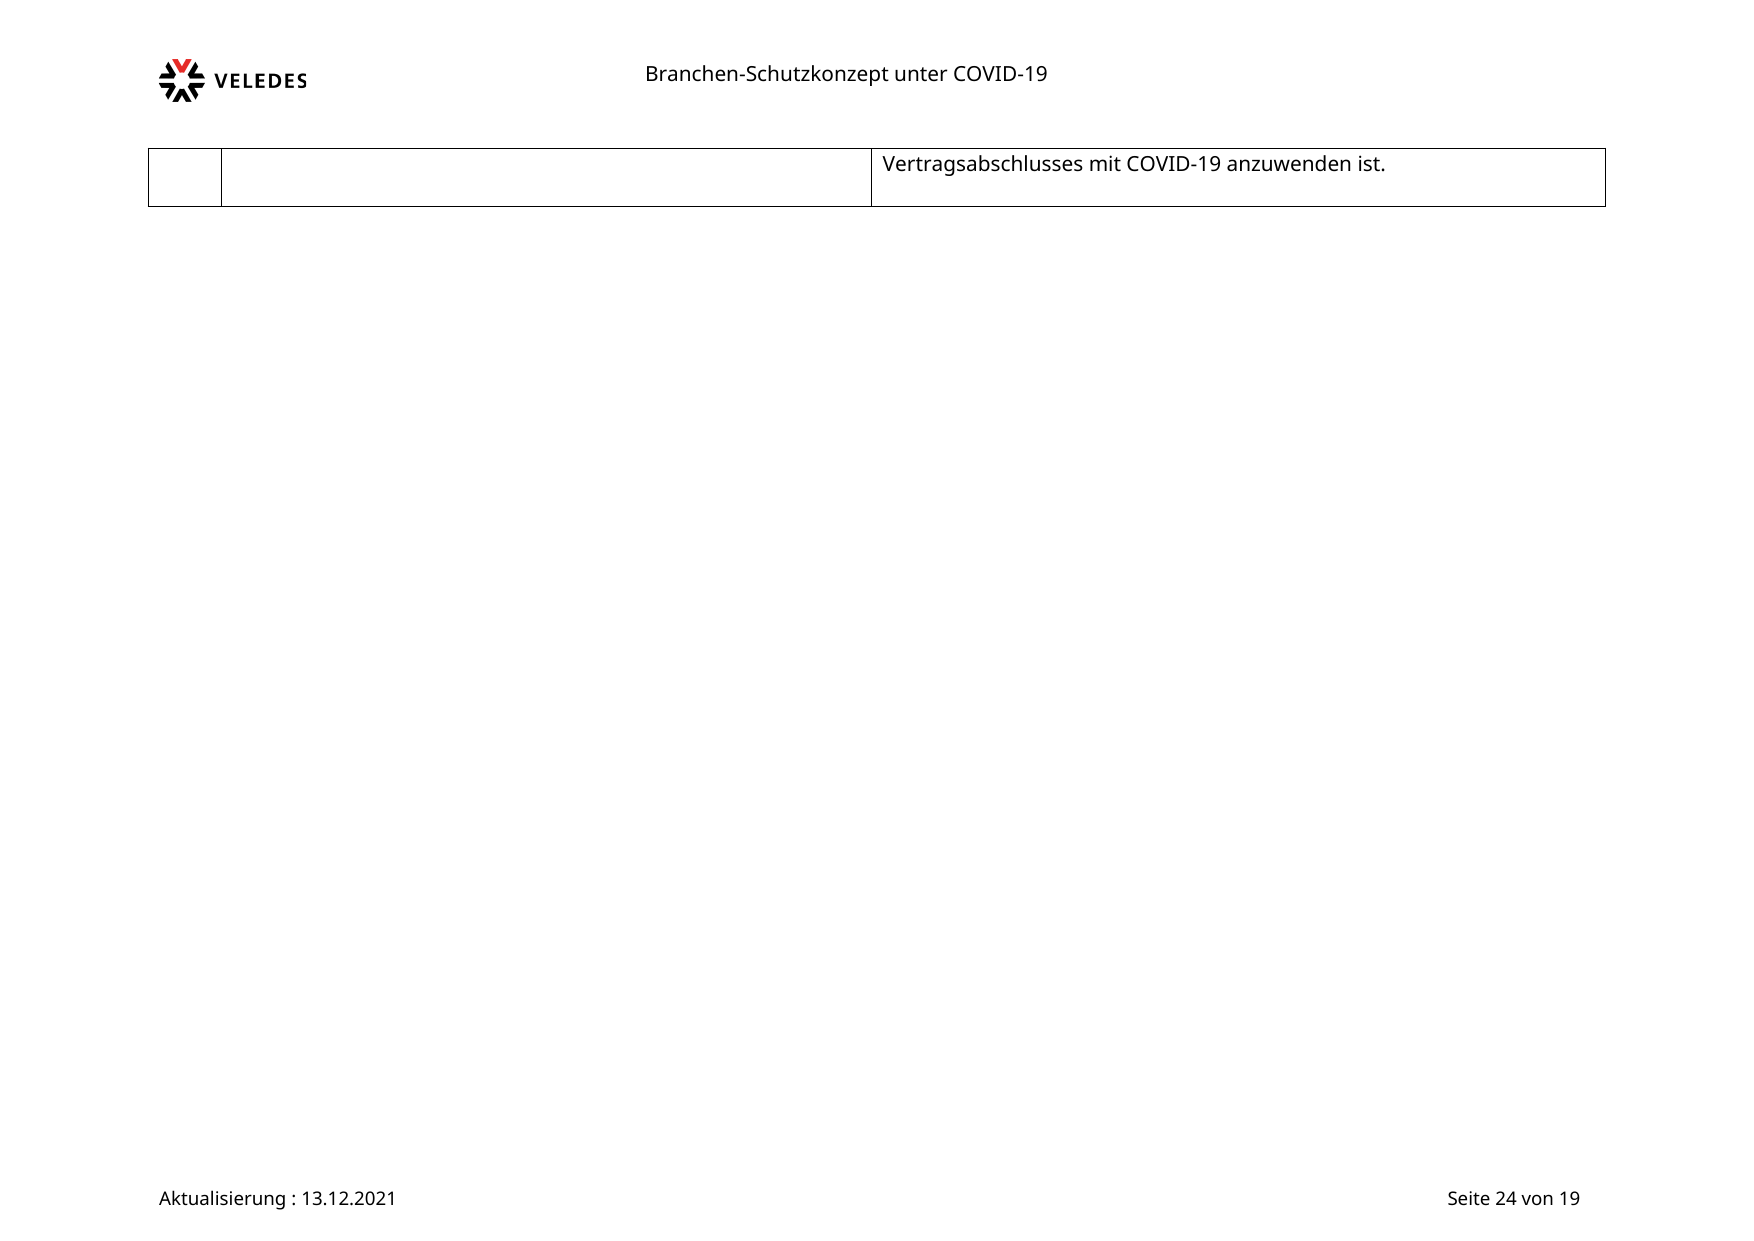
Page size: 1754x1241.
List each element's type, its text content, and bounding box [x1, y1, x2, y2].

table_cell [149, 149, 221, 206]
table_cell Information an die Mitarbeiter über das Verhalten, das im Falle eines Vertragsabschlusses mit COVID-19 anzuwenden ist. [872, 149, 1605, 206]
table_cell [222, 149, 871, 206]
picture [158, 59, 307, 102]
